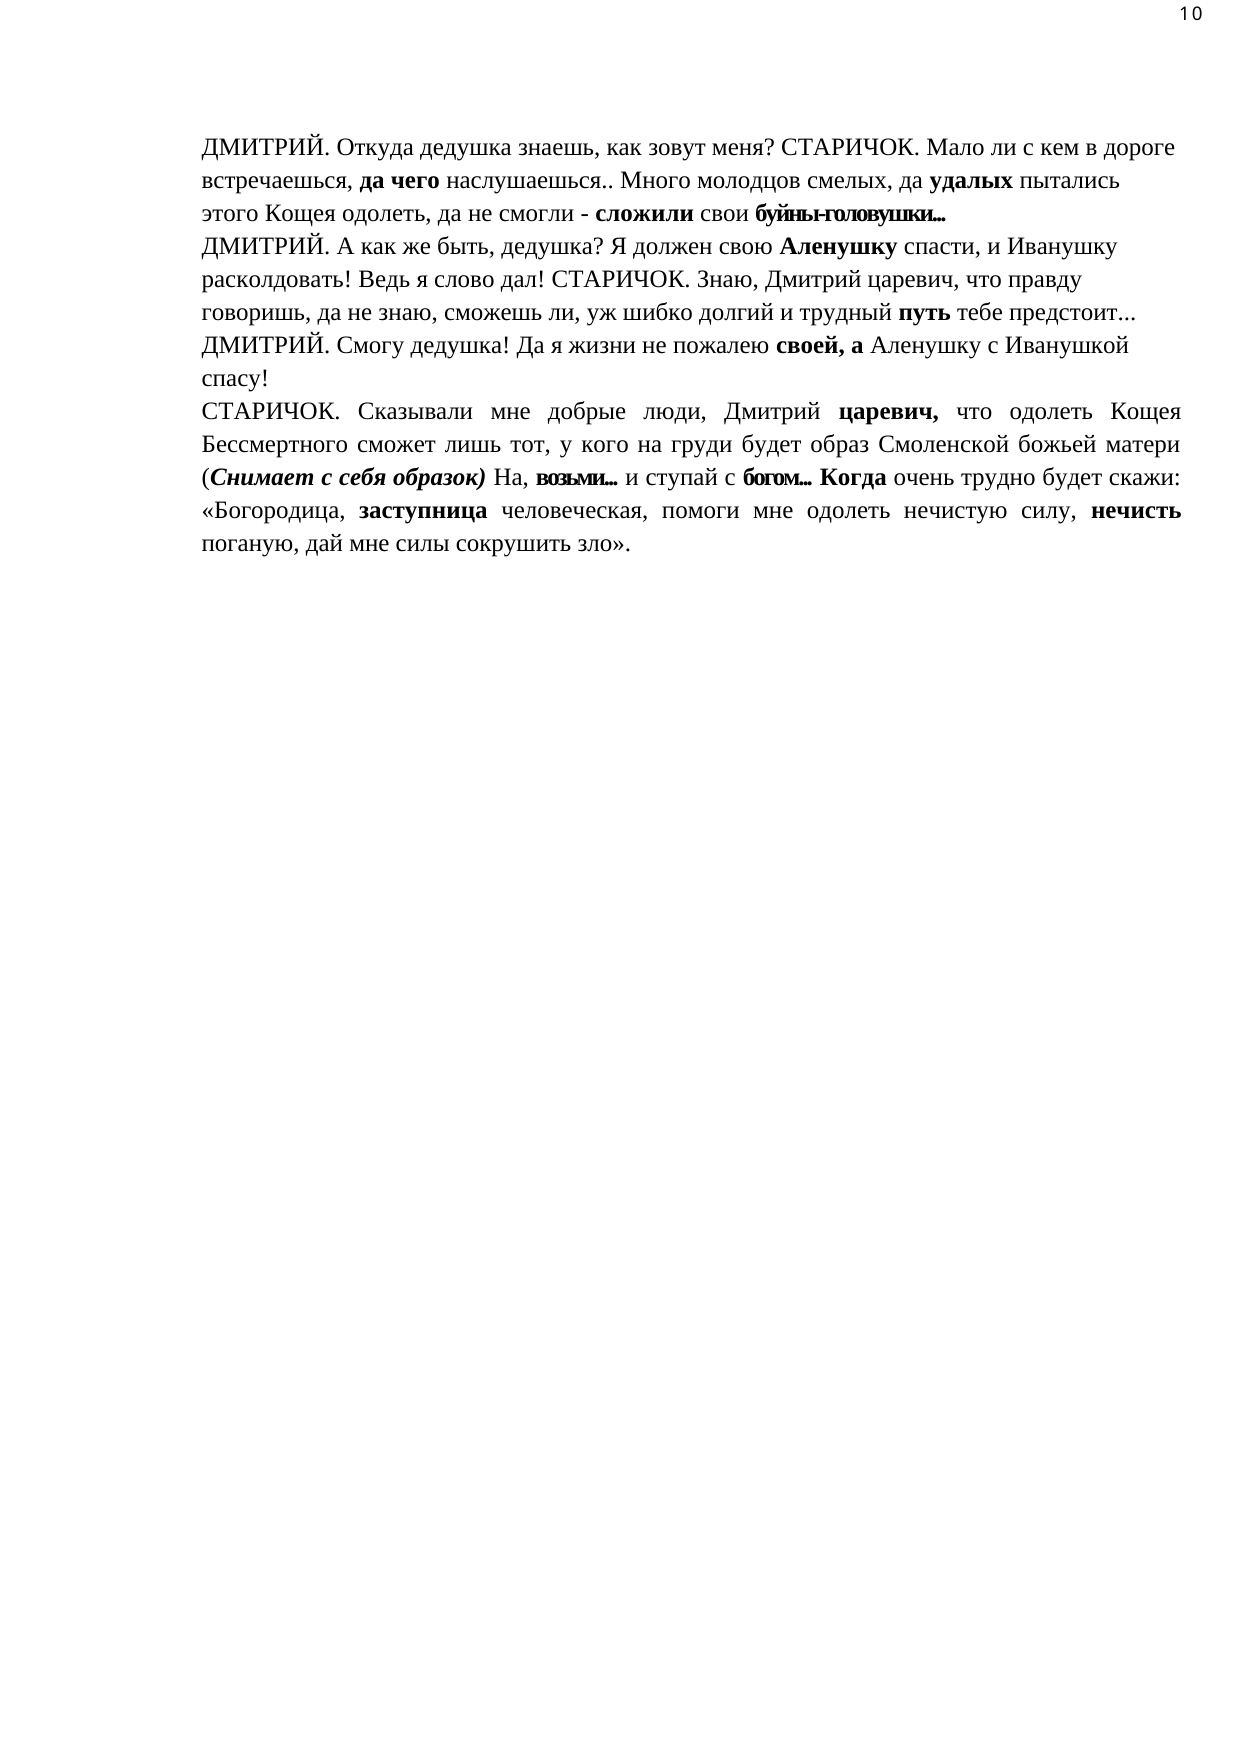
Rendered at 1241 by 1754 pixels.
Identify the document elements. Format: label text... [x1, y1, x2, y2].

text ДМИТРИЙ. А как же быть, дедушка? Я должен свою Аленушку спасти, и Иванушку расколдовать! Ведь я слово дал! СТАРИЧОК. Знаю, Дмитрий царевич, что правду говоришь, да не знаю, сможешь ли, уж шибко долгий и трудный путь тебе предстоит... [201, 228, 1181, 327]
text ДМИТРИЙ. Откуда дедушка знаешь, как зовут меня? СТАРИЧОК. Мало ли с кем в дороге встречаешься, да чего наслушаешься.. Много молодцов смелых, да удалых пытались этого Кощея одолеть, да не смогли - сложили свои буйны-головушки... [201, 129, 1181, 228]
text ДМИТРИЙ. Смогу дедушка! Да я жизни не пожалею своей, а Аленушку с Иванушкой спасу! [201, 327, 1181, 393]
text СТАРИЧОК. Сказывали мне добрые люди, Дмитрий царевич, что одолеть Кощея Бессмертного сможет лишь тот, у кого на груди будет образ Смоленской божьей матери (Снимает с себя образок) На, возьми... и ступай с богом... Когда очень трудно будет скажи: «Богородица, заступница человеческая, помоги мне одолеть нечистую силу, нечисть поганую, дай мне силы сокрушить зло». [201, 393, 1181, 558]
